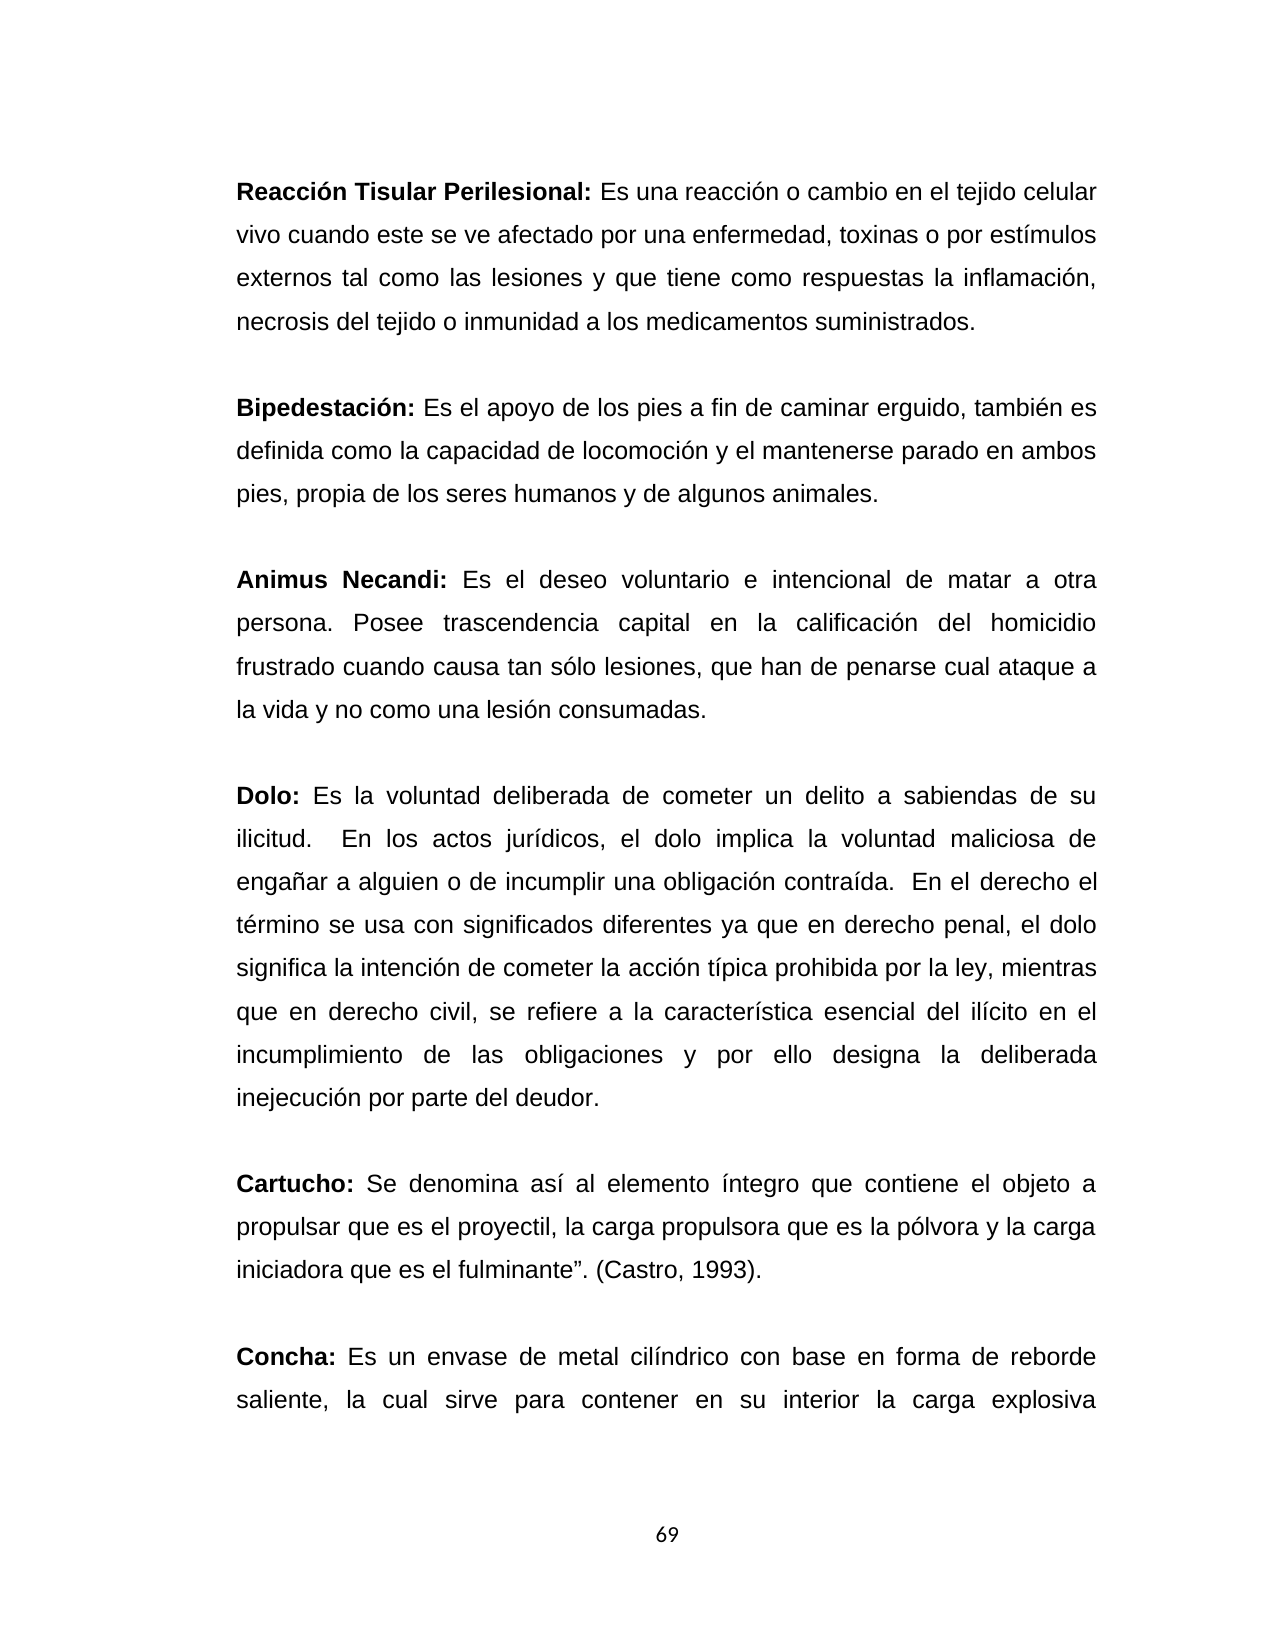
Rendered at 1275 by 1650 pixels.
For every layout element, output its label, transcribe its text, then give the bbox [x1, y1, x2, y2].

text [236, 1342, 1098, 1413]
text Dolo: Es la voluntad deliberada de cometer un delito a sabiendas de su ilicitud. En los actos jurídicos, el dolo implica la voluntad maliciosa de engañar a alguien o de incumplir una obligación contraída. En el derecho el término se usa con significados diferentes ya que en derecho penal, el dolo significa la intención de cometer la acción típica prohibida por la ley, mientras que en derecho civil, se refiere a la característica esencial del ilícito en el incumplimiento de las obligaciones y por ello designa la deliberada inejecución por parte del deudor. [236, 781, 1098, 1112]
text Reacción Tisular Perilesional: Es una reacción o cambio en el tejido celular vivo cuando este se ve afectado por una enfermedad, toxinas o por estímulos externos tal como las lesiones y que tiene como respuestas la inflamación, necrosis del tejido o inmunidad a los medicamentos suministrados. [236, 177, 1098, 335]
text Cartucho: Se denomina así al elemento íntegro que contiene el objeto a propulsar que es el proyectil, la carga propulsora que es la pólvora y la carga iniciadora que es el fulminante”. (Castro, 1993). [236, 1169, 1098, 1284]
text Animus Necandi: Es el deseo voluntario e intencional de matar a otra persona. Posee trascendencia capital en la calificación del homicidio frustrado cuando causa tan sólo lesiones, que han de penarse cual ataque a la vida y no como una lesión consumadas. [236, 565, 1098, 723]
text Bipedestación: Es el apoyo de los pies a fin de caminar erguido, también es definida como la capacidad de locomoción y el mantenerse parado en ambos pies, propia de los seres humanos y de algunos animales. [236, 393, 1098, 508]
